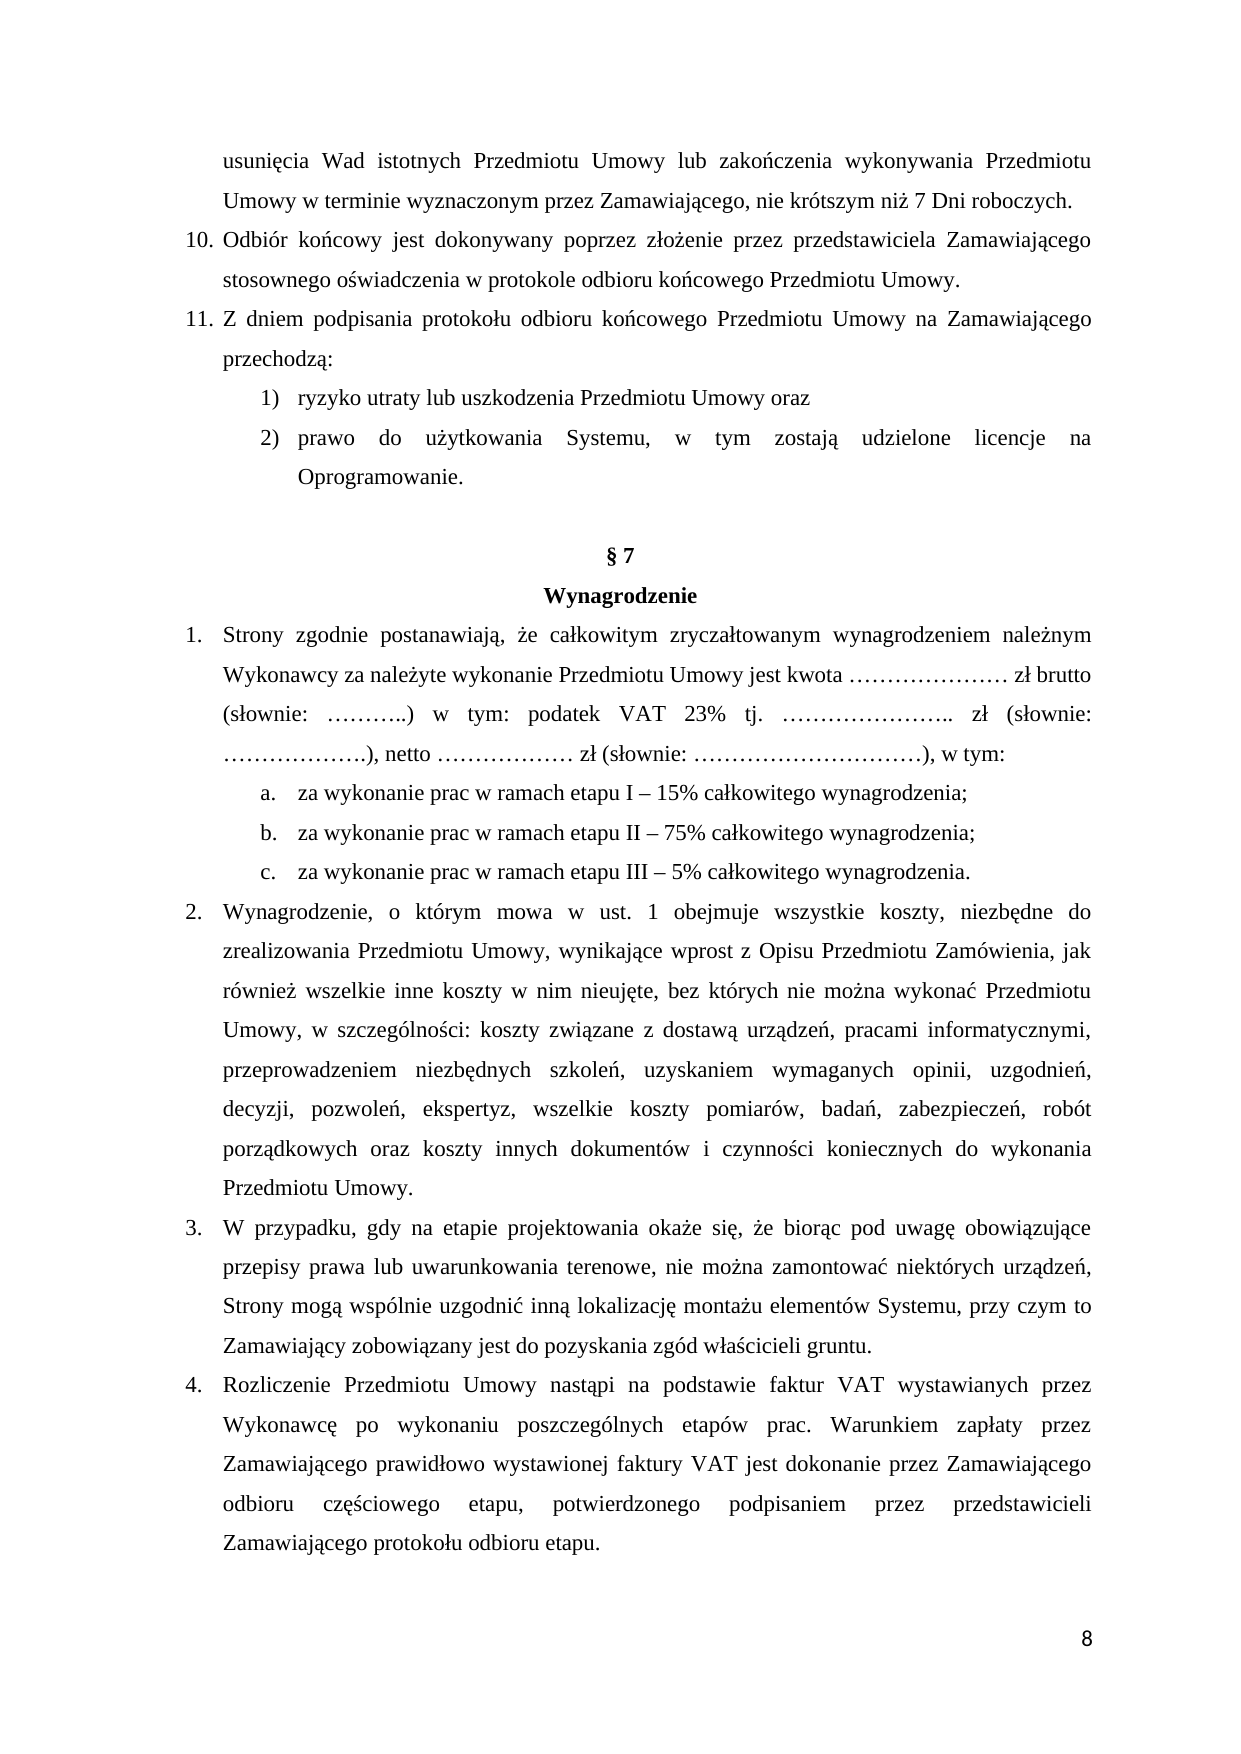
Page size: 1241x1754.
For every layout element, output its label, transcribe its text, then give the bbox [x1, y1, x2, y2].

list za wykonanie prac w ramach etapu II – 75% całkowitego wynagrodzenia; [260, 819, 1093, 845]
list Wynagrodzenie, o którym mowa w ust. 1 obejmuje wszystkie koszty, niezbędne do zrealizowania Przedmiotu Umowy, wynikające wprost z Opisu Przedmiotu Zamówienia, jak również wszelkie inne koszty w nim nieujęte, bez których nie można wykonać Przedmiotu Umowy, w szczególności: koszty związane z dostawą urządzeń, pracami informatycznymi, przeprowadzeniem niezbędnych szkoleń, uzyskaniem wymaganych opinii, uzgodnień, decyzji, pozwoleń, ekspertyz, wszelkie koszty pomiarów, badań, zabezpieczeń, robót porządkowych oraz koszty innych dokumentów i czynności koniecznych do wykonania Przedmiotu Umowy. [185, 898, 1093, 1200]
list za wykonanie prac w ramach etapu I – 15% całkowitego wynagrodzenia; [260, 779, 1093, 806]
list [185, 148, 1093, 213]
list Z dniem podpisania protokołu odbioru końcowego Przedmiotu Umowy na Zamawiającego przechodzą: [185, 306, 1093, 371]
list Rozliczenie Przedmiotu Umowy nastąpi na podstawie faktur VAT wystawianych przez Wykonawcę po wykonaniu poszczególnych etapów prac. Warunkiem zapłaty przez Zamawiającego prawidłowo wystawionej faktury VAT jest dokonanie przez Zamawiającego odbioru częściowego etapu, potwierdzonego podpisaniem przez przedstawicieli Zamawiającego protokołu odbioru etapu. [185, 1371, 1093, 1556]
list W przypadku, gdy na etapie projektowania okaże się, że biorąc pod uwagę obowiązujące przepisy prawa lub uwarunkowania terenowe, nie można zamontować niektórych urządzeń, Strony mogą wspólnie uzgodnić inną lokalizację montażu elementów Systemu, przy czym to Zamawiający zobowiązany jest do pozyskania zgód właścicieli gruntu. [185, 1213, 1093, 1358]
list Strony zgodnie postanawiają, że całkowitym zryczałtowanym wynagrodzeniem należnym Wykonawcy za należyte wykonanie Przedmiotu Umowy jest kwota ………………… zł brutto (słownie: ………..) w tym: podatek VAT 23% tj. ………………….. zł (słownie: ……………….), netto ……………… zł (słownie: …………………………), w tym: [185, 621, 1093, 766]
text § 7 [148, 542, 1093, 569]
list prawo do użytkowania Systemu, w tym zostają udzielone licencje na Oprogramowanie. [260, 424, 1093, 490]
list za wykonanie prac w ramach etapu III – 5% całkowitego wynagrodzenia. [260, 858, 1093, 884]
list Odbiór końcowy jest dokonywany poprzez złożenie przez przedstawiciela Zamawiającego stosownego oświadczenia w protokole odbioru końcowego Przedmiotu Umowy. [185, 227, 1093, 292]
list ryzyko utraty lub uszkodzenia Przedmiotu Umowy oraz [260, 384, 1093, 411]
text Wynagrodzenie [148, 582, 1093, 608]
